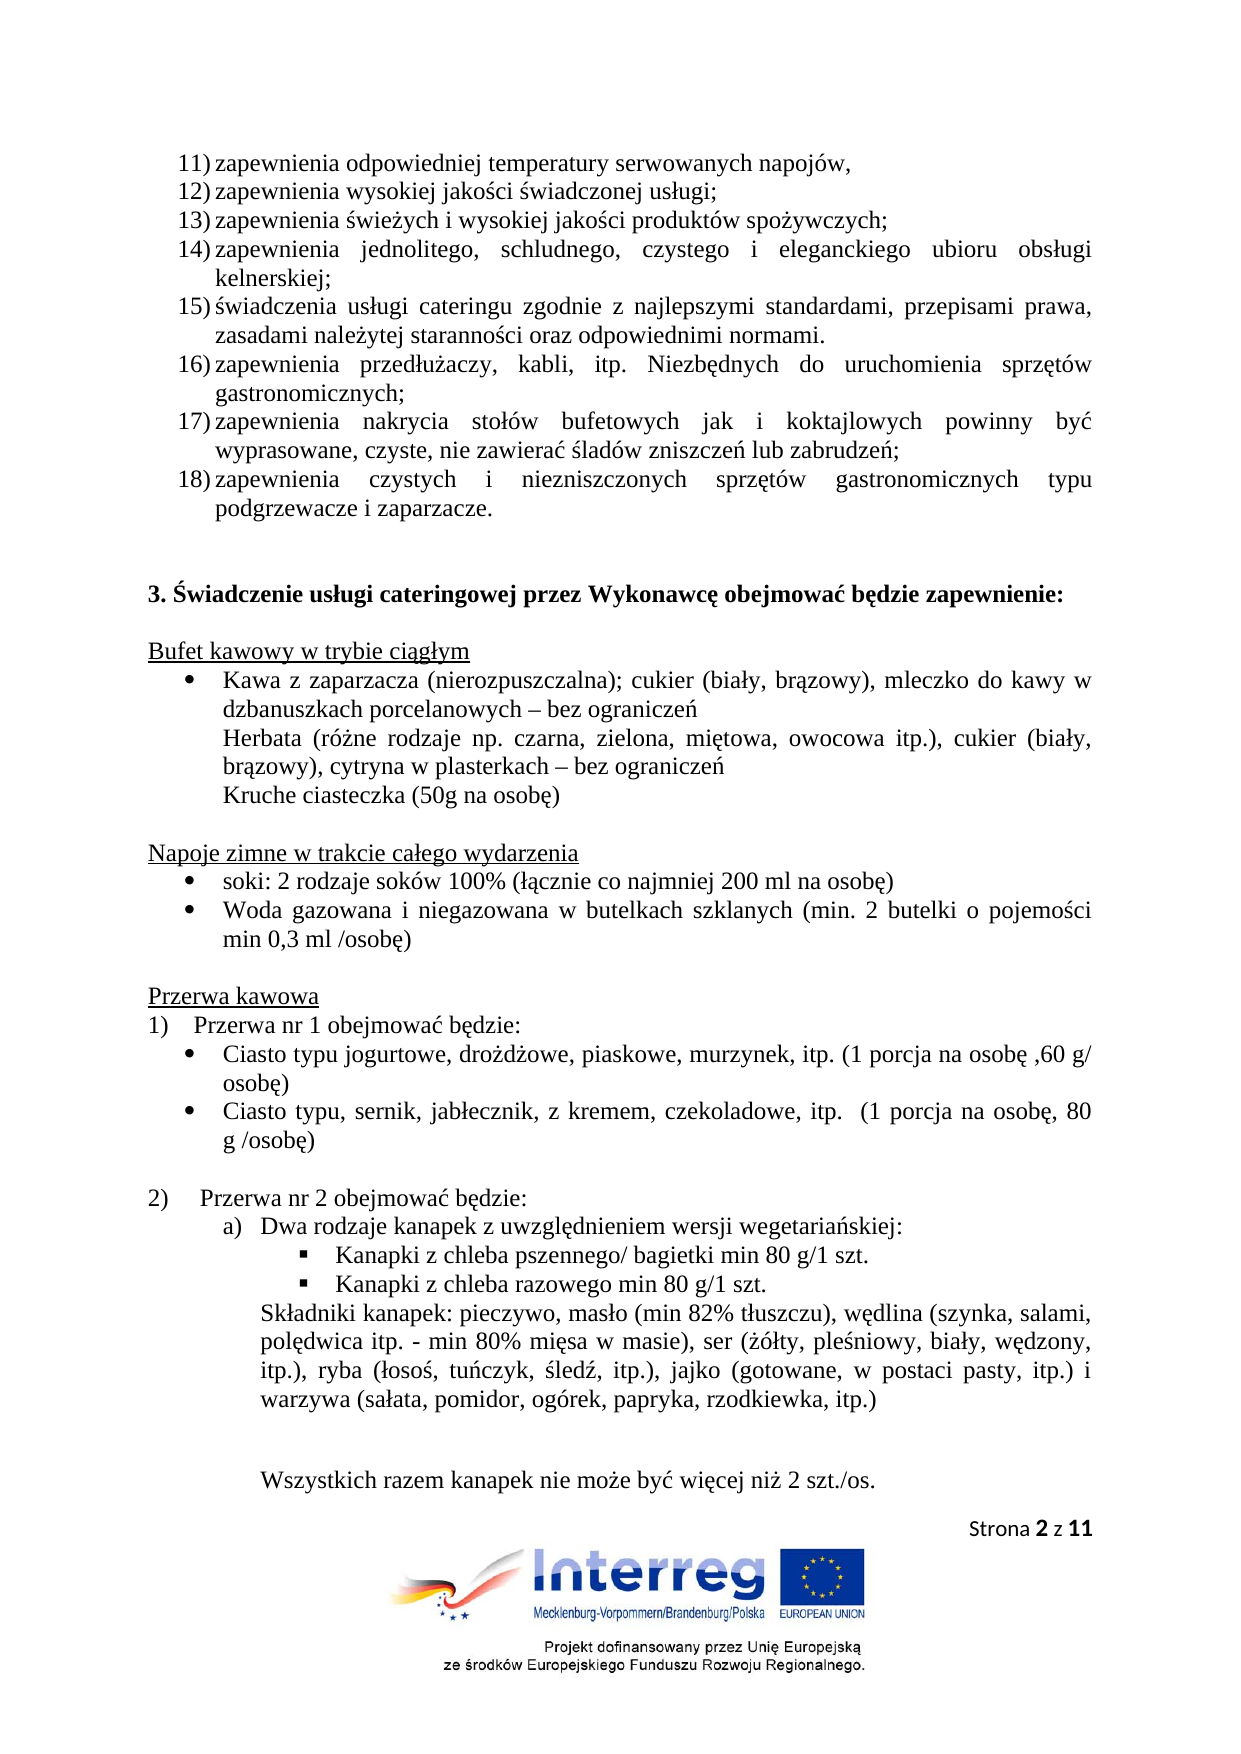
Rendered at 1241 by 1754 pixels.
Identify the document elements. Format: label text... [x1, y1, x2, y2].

text Napoje zimne w trakcie całego wydarzenia [148, 838, 1093, 866]
list Kawa z zaparzacza (nierozpuszczalna); cukier (biały, brązowy), mleczko do kawy w dzbanuszkach porcelanowych – bez ograniczeń [185, 665, 1093, 723]
text Przerwa kawowa [148, 981, 1093, 1010]
text 2) Przerwa nr 2 obejmować będzie: [148, 1183, 1093, 1211]
text 3. Świadczenie usługi cateringowej przez Wykonawcę obejmować będzie zapewnienie: [148, 579, 1093, 608]
list Kanapki z chleba pszennego/ bagietki min 80 g/1 szt. [298, 1240, 1093, 1269]
list zapewnienia czystych i niezniszczonych sprzętów gastronomicznych typu podgrzewacze i zaparzacze. [177, 464, 1093, 521]
list zapewnienia wysokiej jakości świadczonej usługi; [177, 176, 1093, 205]
list zapewnienia przedłużaczy, kabli, itp. Niezbędnych do uruchomienia sprzętów gastronomicznych; [177, 349, 1093, 406]
list zapewnienia odpowiedniej temperatury serwowanych napojów, [177, 148, 1093, 176]
list Wszystkich razem kanapek nie może być więcej niż 2 szt./os. [260, 1466, 1093, 1494]
picture [369, 1542, 871, 1681]
list Dwa rodzaje kanapek z uwzględnieniem wersji wegetariańskiej: [223, 1211, 1093, 1240]
list Składniki kanapek: pieczywo, masło (min 82% tłuszczu), wędlina (szynka, salami, polędwica itp. - min 80% mięsa w masie), ser (żółty, pleśniowy, biały, wędzony, itp.), ryba (łosoś, tuńczyk, śledź, itp.), jajko (gotowane, w postaci pasty, itp.) i warzywa (sałata, pomidor, ogórek, papryka, rzodkiewka, itp.) [260, 1298, 1093, 1413]
list zapewnienia jednolitego, schludnego, czystego i eleganckiego ubioru obsługi kelnerskiej; [177, 234, 1093, 291]
text Kruche ciasteczka (50g na osobę) [223, 780, 1093, 809]
text Bufet kawowy w trybie ciągłym [148, 636, 1093, 665]
text 1) Przerwa nr 1 obejmować będzie: [148, 1010, 1093, 1039]
list zapewnienia nakrycia stołów bufetowych jak i koktajlowych powinny być wyprasowane, czyste, nie zawierać śladów zniszczeń lub zabrudzeń; [177, 406, 1093, 464]
list zapewnienia świeżych i wysokiej jakości produktów spożywczych; [177, 205, 1093, 234]
list Ciasto typu jogurtowe, drożdżowe, piaskowe, murzynek, itp. (1 porcja na osobę ,60 g/ osobę) [185, 1039, 1093, 1096]
list Woda gazowana i niegazowana w butelkach szklanych (min. 2 butelki o pojemości min 0,3 ml /osobę) [185, 895, 1093, 953]
list Kanapki z chleba razowego min 80 g/1 szt. [298, 1269, 1093, 1298]
list świadczenia usługi cateringu zgodnie z najlepszymi standardami, przepisami prawa, zasadami należytej staranności oraz odpowiednimi normami. [177, 291, 1093, 349]
list soki: 2 rodzaje soków 100% (łącznie co najmniej 200 ml na osobę) [185, 866, 1093, 895]
list Ciasto typu, sernik, jabłecznik, z kremem, czekoladowe, itp. (1 porcja na osobę, 80 g /osobę) [185, 1096, 1093, 1154]
text Herbata (różne rodzaje np. czarna, zielona, miętowa, owocowa itp.), cukier (biały, brązowy), cytryna w plasterkach – bez ograniczeń [223, 723, 1093, 780]
